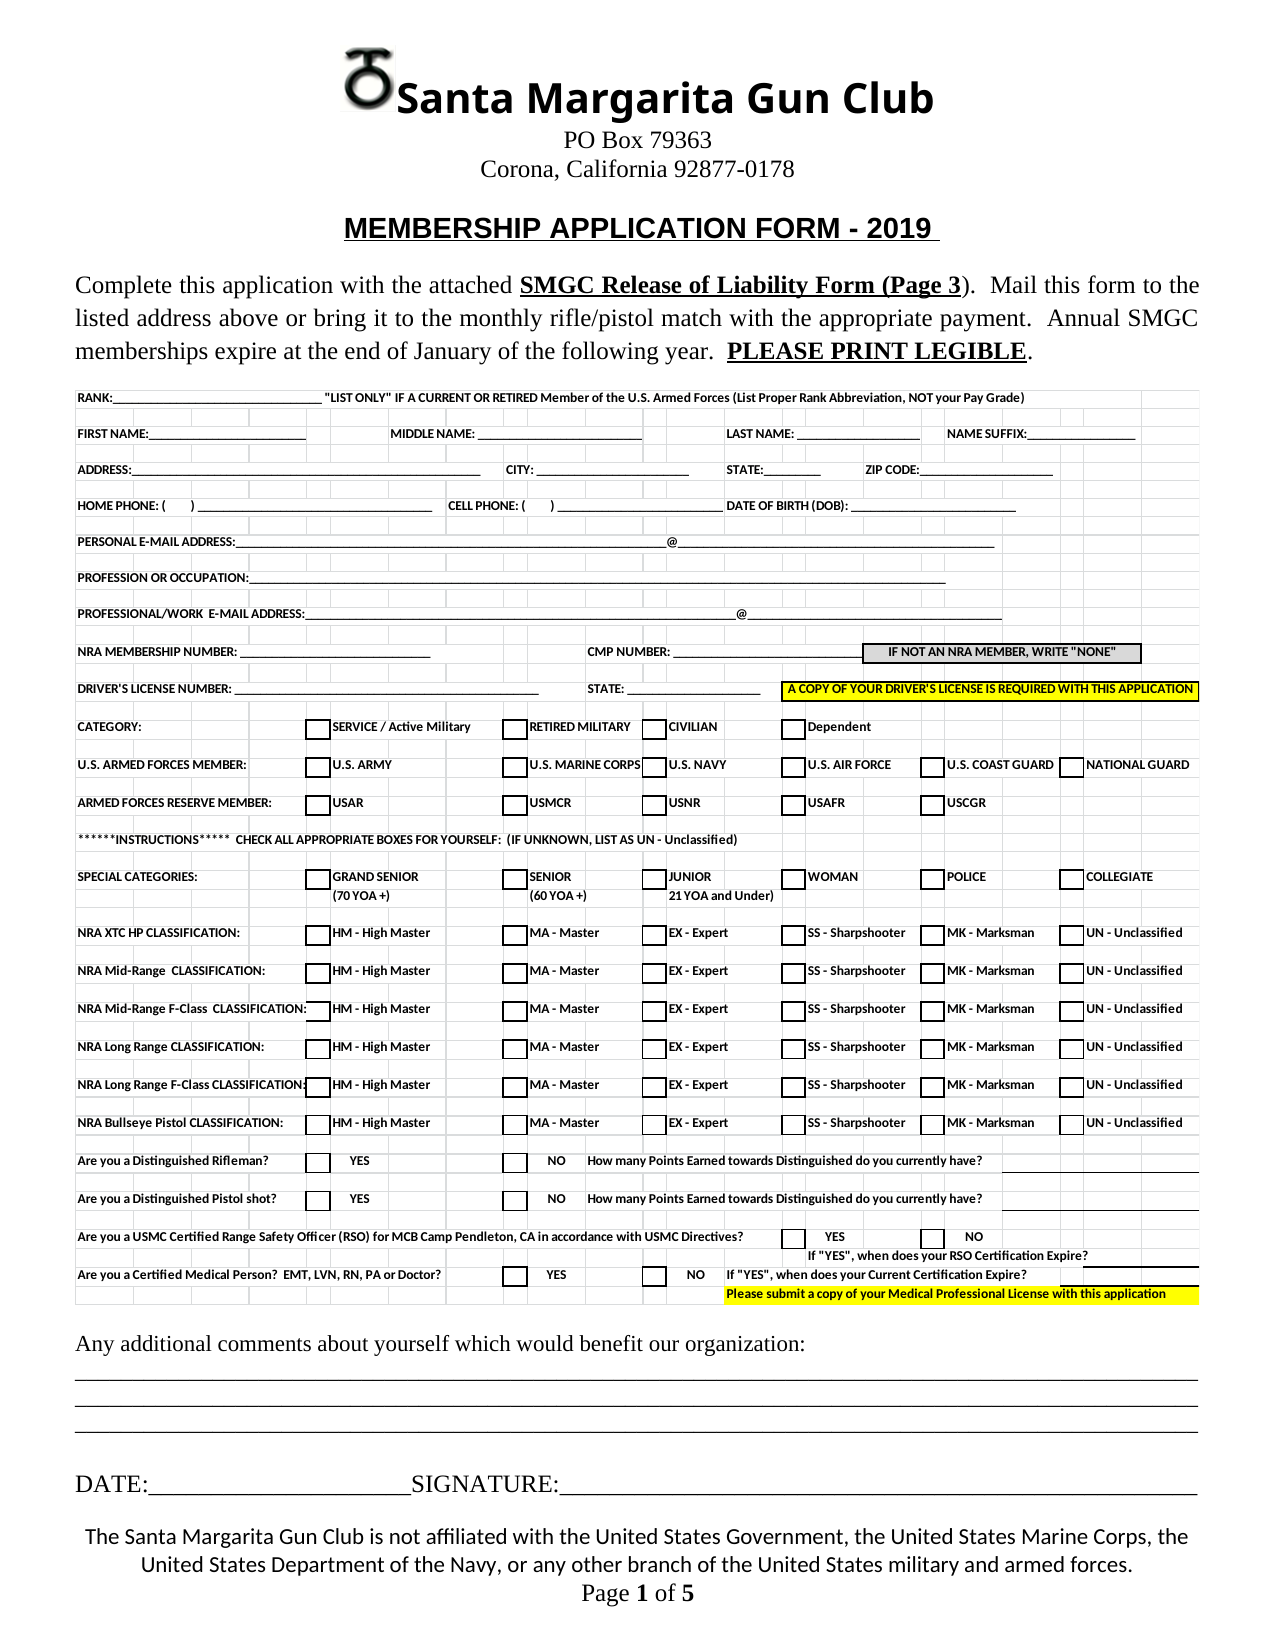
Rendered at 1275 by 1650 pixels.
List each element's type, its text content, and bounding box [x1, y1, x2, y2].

text DATE:_____________________SIGNATURE:___________________________________________________ [75, 1469, 1200, 1498]
text Complete this application with the attached SMGC Release of Liability Form (Page 3). Mail this form to the listed address above or bring it to the monthly rifle/pistol match with the appropriate payment. Annual SMGC memberships expire at the end of January of the following year. PLEASE PRINT LEGIBLE. [75, 270, 1200, 365]
picture [340, 45, 397, 113]
text MEMBERSHIP APPLICATION FORM - 2019 [75, 211, 1200, 244]
text Any additional comments about yourself which would benefit our organization: ______________________________________________________________________________________________________________________________________________________________________________________________________________________________________________________________________________________________________ [75, 1330, 1200, 1436]
